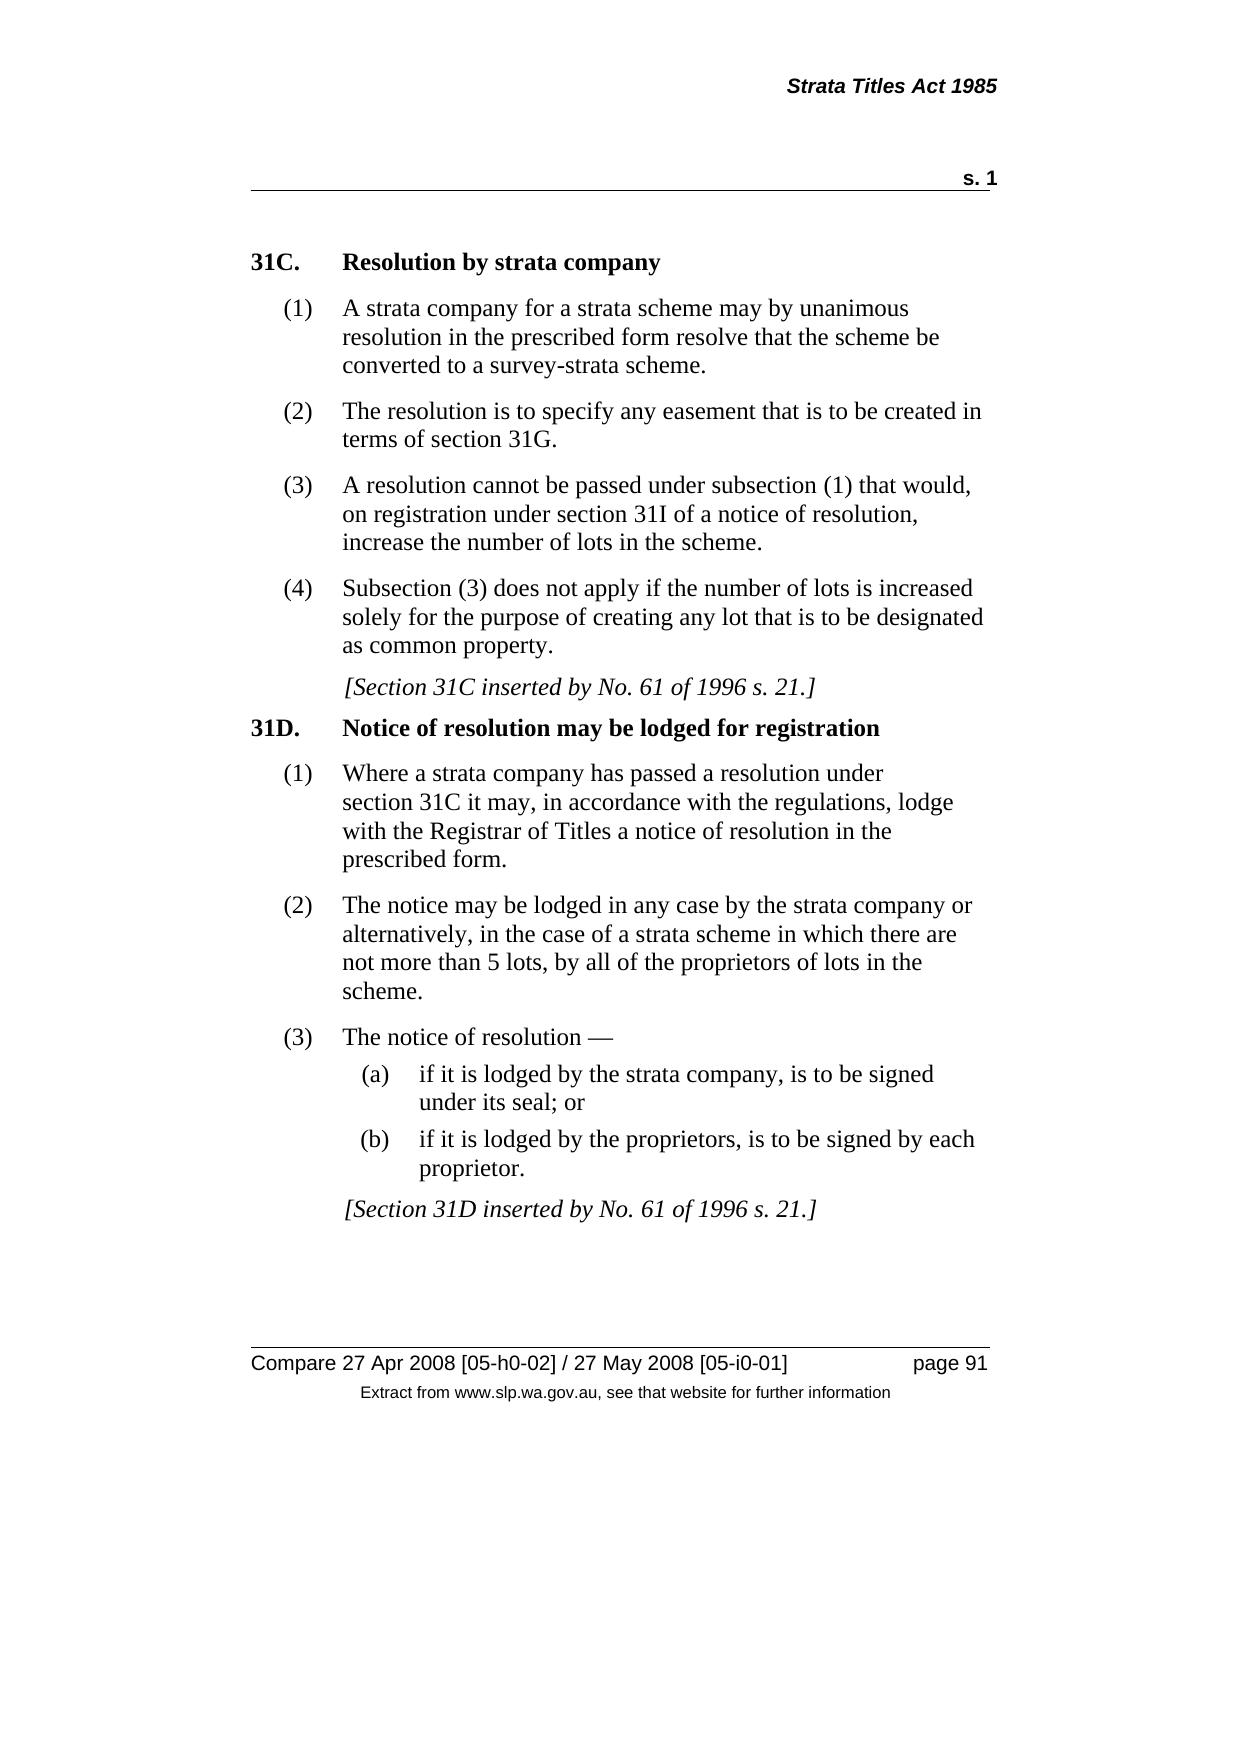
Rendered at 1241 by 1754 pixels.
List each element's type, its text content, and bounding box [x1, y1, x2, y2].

text (3) A resolution cannot be passed under subsection (1) that would, on registration under section 31I of a notice of resolution, increase the number of lots in the scheme. [251, 470, 990, 556]
text (b) if it is lodged by the proprietors, is to be signed by each proprietor. [251, 1124, 990, 1182]
text (4) Subsection (3) does not apply if the number of lots is increased solely for the purpose of creating any lot that is to be designated as common property. [251, 573, 990, 659]
text (2) The notice may be lodged in any case by the strata company or alternatively, in the case of a strata scheme in which there are not more than 5 lots, by all of the proprietors of lots in the scheme. [251, 890, 990, 1005]
text (2) The resolution is to specify any easement that is to be created in terms of section 31G. [251, 396, 990, 453]
subtitle 31C. Resolution by strata company [251, 247, 990, 276]
text (a) if it is lodged by the strata company, is to be signed under its seal; or [251, 1059, 990, 1116]
text (3) The notice of resolution — [251, 1022, 990, 1050]
text [Section 31D inserted by No. 61 of 1996 s. 21.] [251, 1194, 990, 1223]
text [Section 31C inserted by No. 61 of 1996 s. 21.] [251, 672, 990, 700]
subtitle 31D. Notice of resolution may be lodged for registration [251, 713, 990, 742]
text (1) Where a strata company has passed a resolution under section 31C it may, in accordance with the regulations, lodge with the Registrar of Titles a notice of resolution in the prescribed form. [251, 758, 990, 873]
text (1) A strata company for a strata scheme may by unanimous resolution in the prescribed form resolve that the scheme be converted to a survey-strata scheme. [251, 293, 990, 379]
